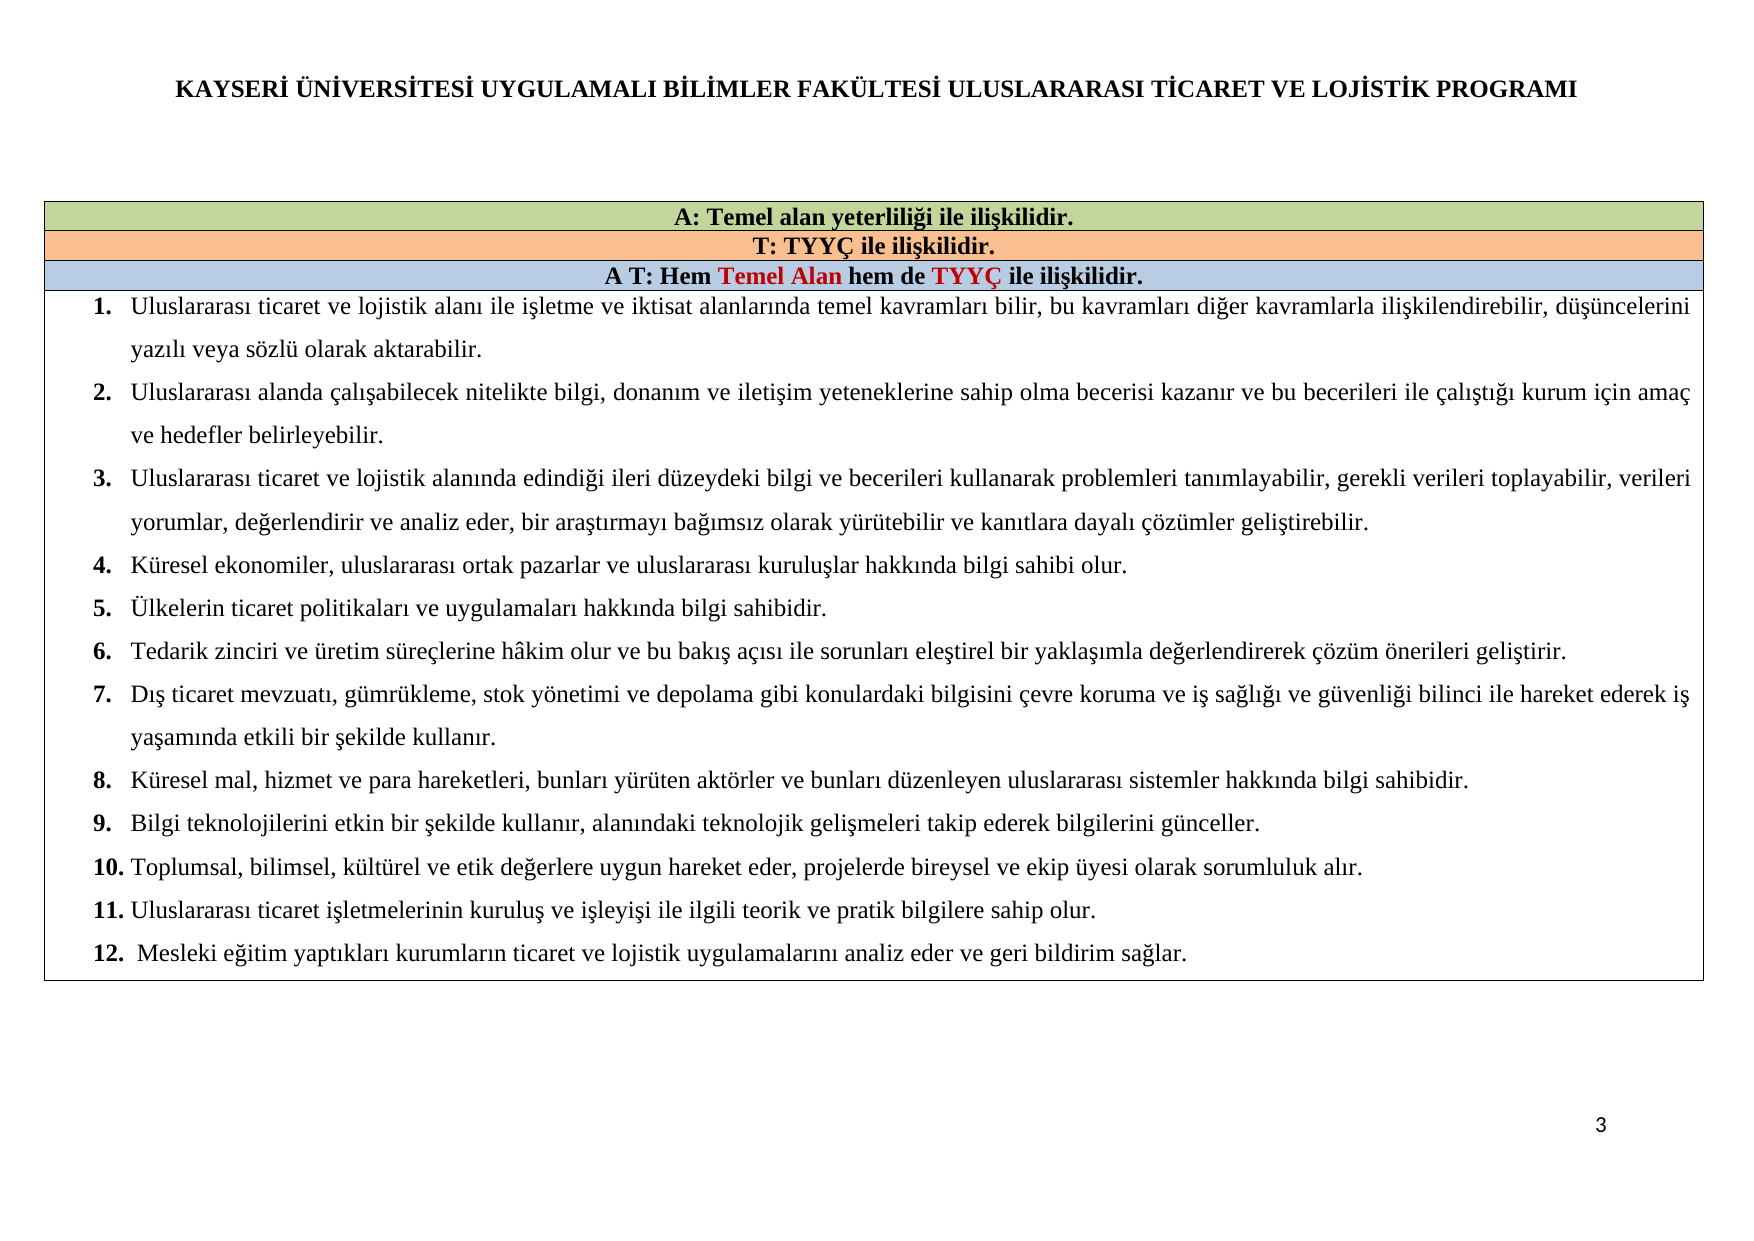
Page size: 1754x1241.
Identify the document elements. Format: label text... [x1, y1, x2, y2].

table_cell A T: Hem Temel Alan hem de TYYÇ ile ilişkilidir. [45, 261, 1703, 290]
table_header A: Temel alan yeterliliği ile ilişkilidir. [45, 202, 1703, 230]
table_cell T: TYYÇ ile ilişkilidir. [45, 231, 1703, 260]
table_cell Uluslararası ticaret ve lojistik alanı ile işletme ve iktisat alanlarında temel kavramları bilir, bu kavramları diğer kavramlarla ilişkilendirebilir, düşüncelerini yazılı veya sözlü olarak aktarabilir. Uluslararası alanda çalışabilecek nitelikte bilgi, donanım ve iletişim yeteneklerine sahip olma becerisi kazanır ve bu becerileri ile çalıştığı kurum için amaç ve hedefler belirleyebilir. Uluslararası ticaret ve lojistik alanında edindiği ileri düzeydeki bilgi ve becerileri kullanarak problemleri tanımlayabilir, gerekli verileri toplayabilir, verileri yorumlar, değerlendirir ve analiz eder, bir araştırmayı bağımsız olarak yürütebilir ve kanıtlara dayalı çözümler geliştirebilir. Küresel ekonomiler, uluslararası ortak pazarlar ve uluslararası kuruluşlar hakkında bilgi sahibi olur. Ülkelerin ticaret politikaları ve uygulamaları hakkında bilgi sahibidir. Tedarik zinciri ve üretim süreçlerine hâkim olur ve bu bakış açısı ile sorunları eleştirel bir yaklaşımla değerlendirerek çözüm önerileri geliştirir. Dış ticaret mevzuatı, gümrükleme, stok yönetimi ve depolama gibi konulardaki bilgisini çevre koruma ve iş sağlığı ve güvenliği bilinci ile hareket ederek iş yaşamında etkili bir şekilde kullanır. Küresel mal, hizmet ve para hareketleri, bunları yürüten aktörler ve bunları düzenleyen uluslararası sistemler hakkında bilgi sahibidir. Bilgi teknolojilerini etkin bir şekilde kullanır, alanındaki teknolojik gelişmeleri takip ederek bilgilerini günceller. Toplumsal, bilimsel, kültürel ve etik değerlere uygun hareket eder, projelerde bireysel ve ekip üyesi olarak sorumluluk alır. Uluslararası ticaret işletmelerinin kuruluş ve işleyişi ile ilgili teorik ve pratik bilgilere sahip olur. Mesleki eğitim yaptıkları kurumların ticaret ve lojistik uygulamalarını analiz eder ve geri bildirim sağlar. [45, 291, 1703, 980]
